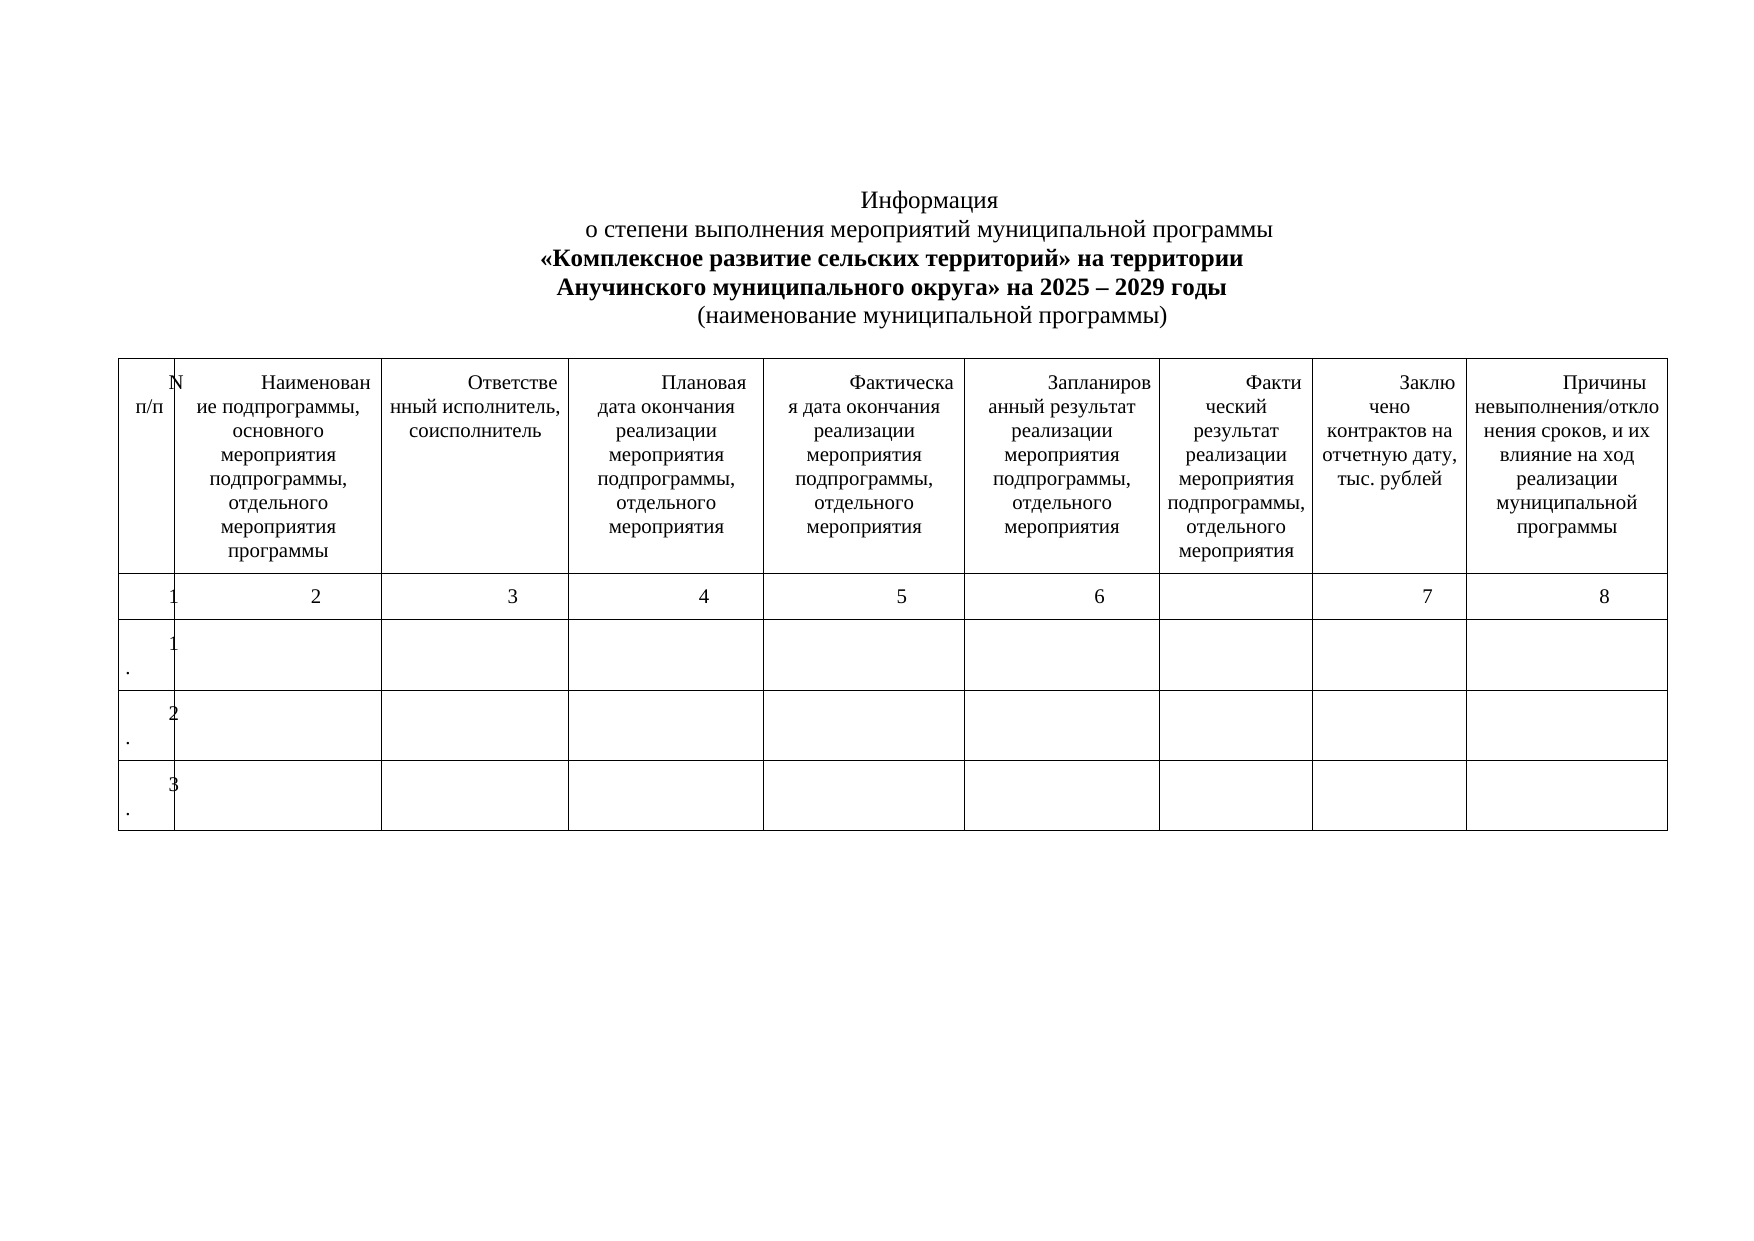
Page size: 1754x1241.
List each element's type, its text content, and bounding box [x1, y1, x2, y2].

table_cell [569, 761, 763, 830]
table_cell [1313, 620, 1466, 689]
table_cell 1. [119, 620, 174, 689]
table_cell [965, 761, 1159, 830]
table_cell [1467, 691, 1667, 760]
table_cell 4 [569, 574, 763, 619]
table_cell [382, 620, 568, 689]
table_cell [569, 691, 763, 760]
table_header Фактическая дата окончания реализации мероприятия подпрограммы, отдельного мероприятия [764, 359, 964, 573]
table_cell 3 [382, 574, 568, 619]
table_cell [1160, 761, 1312, 830]
table_header Ответственный исполнитель, соисполнитель [382, 359, 568, 573]
table_cell [569, 620, 763, 689]
table_cell [764, 761, 964, 830]
table_cell [1160, 691, 1312, 760]
table_cell [1160, 620, 1312, 689]
table_cell 7 [1313, 574, 1466, 619]
table_cell 3. [119, 761, 174, 830]
table_cell 6 [965, 574, 1159, 619]
table_cell [175, 620, 381, 689]
table_cell [1160, 574, 1312, 619]
table_cell 2 [175, 574, 381, 619]
table_cell [382, 761, 568, 830]
table_cell 5 [764, 574, 964, 619]
text (наименование муниципальной программы) [118, 300, 1665, 329]
table_cell 2. [119, 691, 174, 760]
text о степени выполнения мероприятий муниципальной программы [118, 214, 1665, 243]
table_cell [764, 691, 964, 760]
text «Комплексное развитие сельских территорий» на территории [118, 243, 1665, 272]
table_cell [1467, 761, 1667, 830]
table_header Плановая дата окончания реализации мероприятия подпрограммы, отдельного мероприятия [569, 359, 763, 573]
table_cell [1313, 761, 1466, 830]
table_cell [175, 761, 381, 830]
table_cell [1467, 620, 1667, 689]
table_cell 8 [1467, 574, 1667, 619]
table_cell 1 [119, 574, 174, 619]
table_cell [1313, 691, 1466, 760]
table_cell [382, 691, 568, 760]
table_header Заключено контрактов на отчетную дату, тыс. рублей [1313, 359, 1466, 573]
text Анучинского муниципального округа» на 2025 – 2029 годы [118, 272, 1665, 300]
table_header Фактический результат реализации мероприятия подпрограммы, отдельного мероприятия [1160, 359, 1312, 573]
table_cell [965, 691, 1159, 760]
table_cell [965, 620, 1159, 689]
table_cell [175, 691, 381, 760]
table_header Запланированный результат реализации мероприятия подпрограммы, отдельного мероприятия [965, 359, 1159, 573]
table_cell [764, 620, 964, 689]
table_header Причины невыполнения/отклонения сроков, и их влияние на ход реализации муниципальной программы [1467, 359, 1667, 573]
table_header Наименование подпрограммы, основного мероприятия подпрограммы, отдельного мероприятия программы [175, 359, 381, 573]
text Информация [118, 185, 1665, 214]
table_header N п/п [119, 359, 174, 573]
